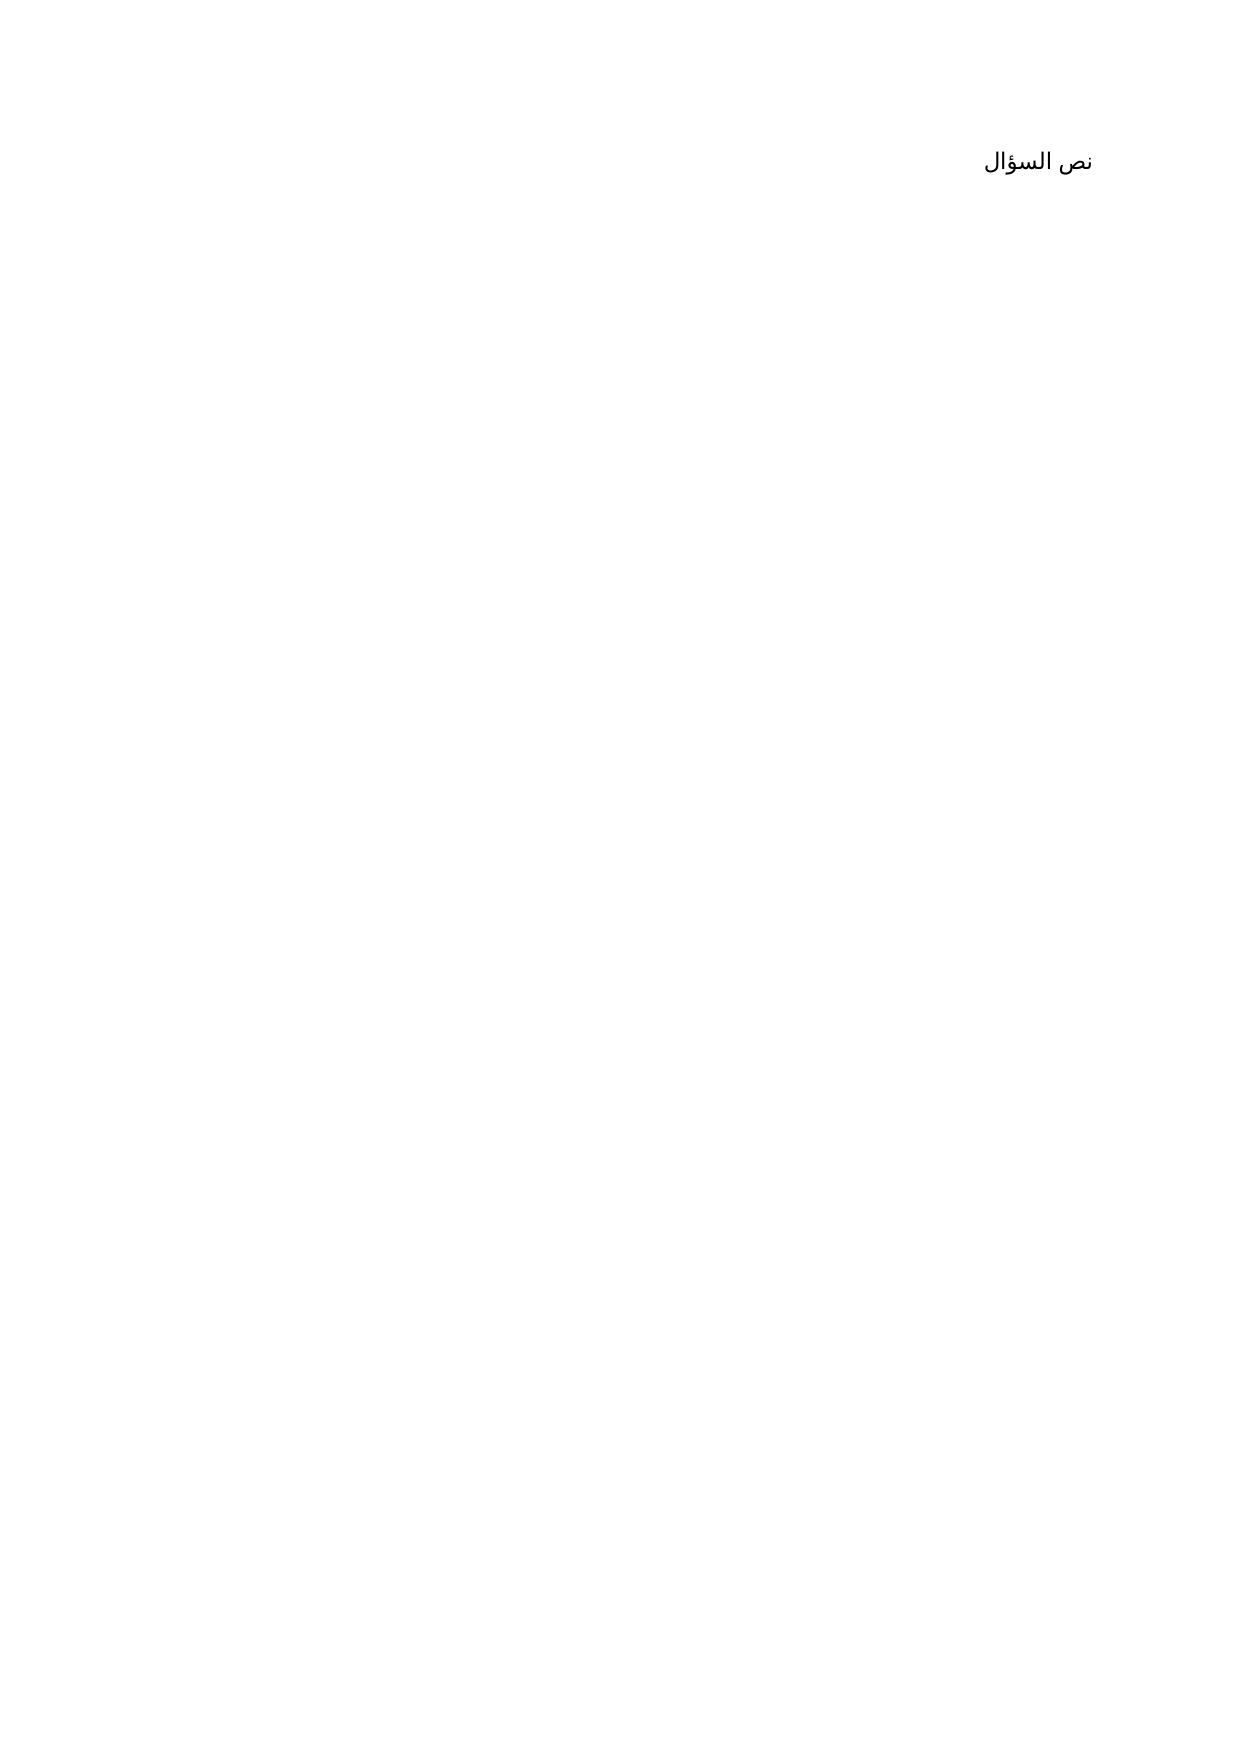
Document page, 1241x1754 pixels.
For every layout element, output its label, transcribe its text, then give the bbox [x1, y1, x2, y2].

text نص السؤال [148, 148, 1093, 174]
